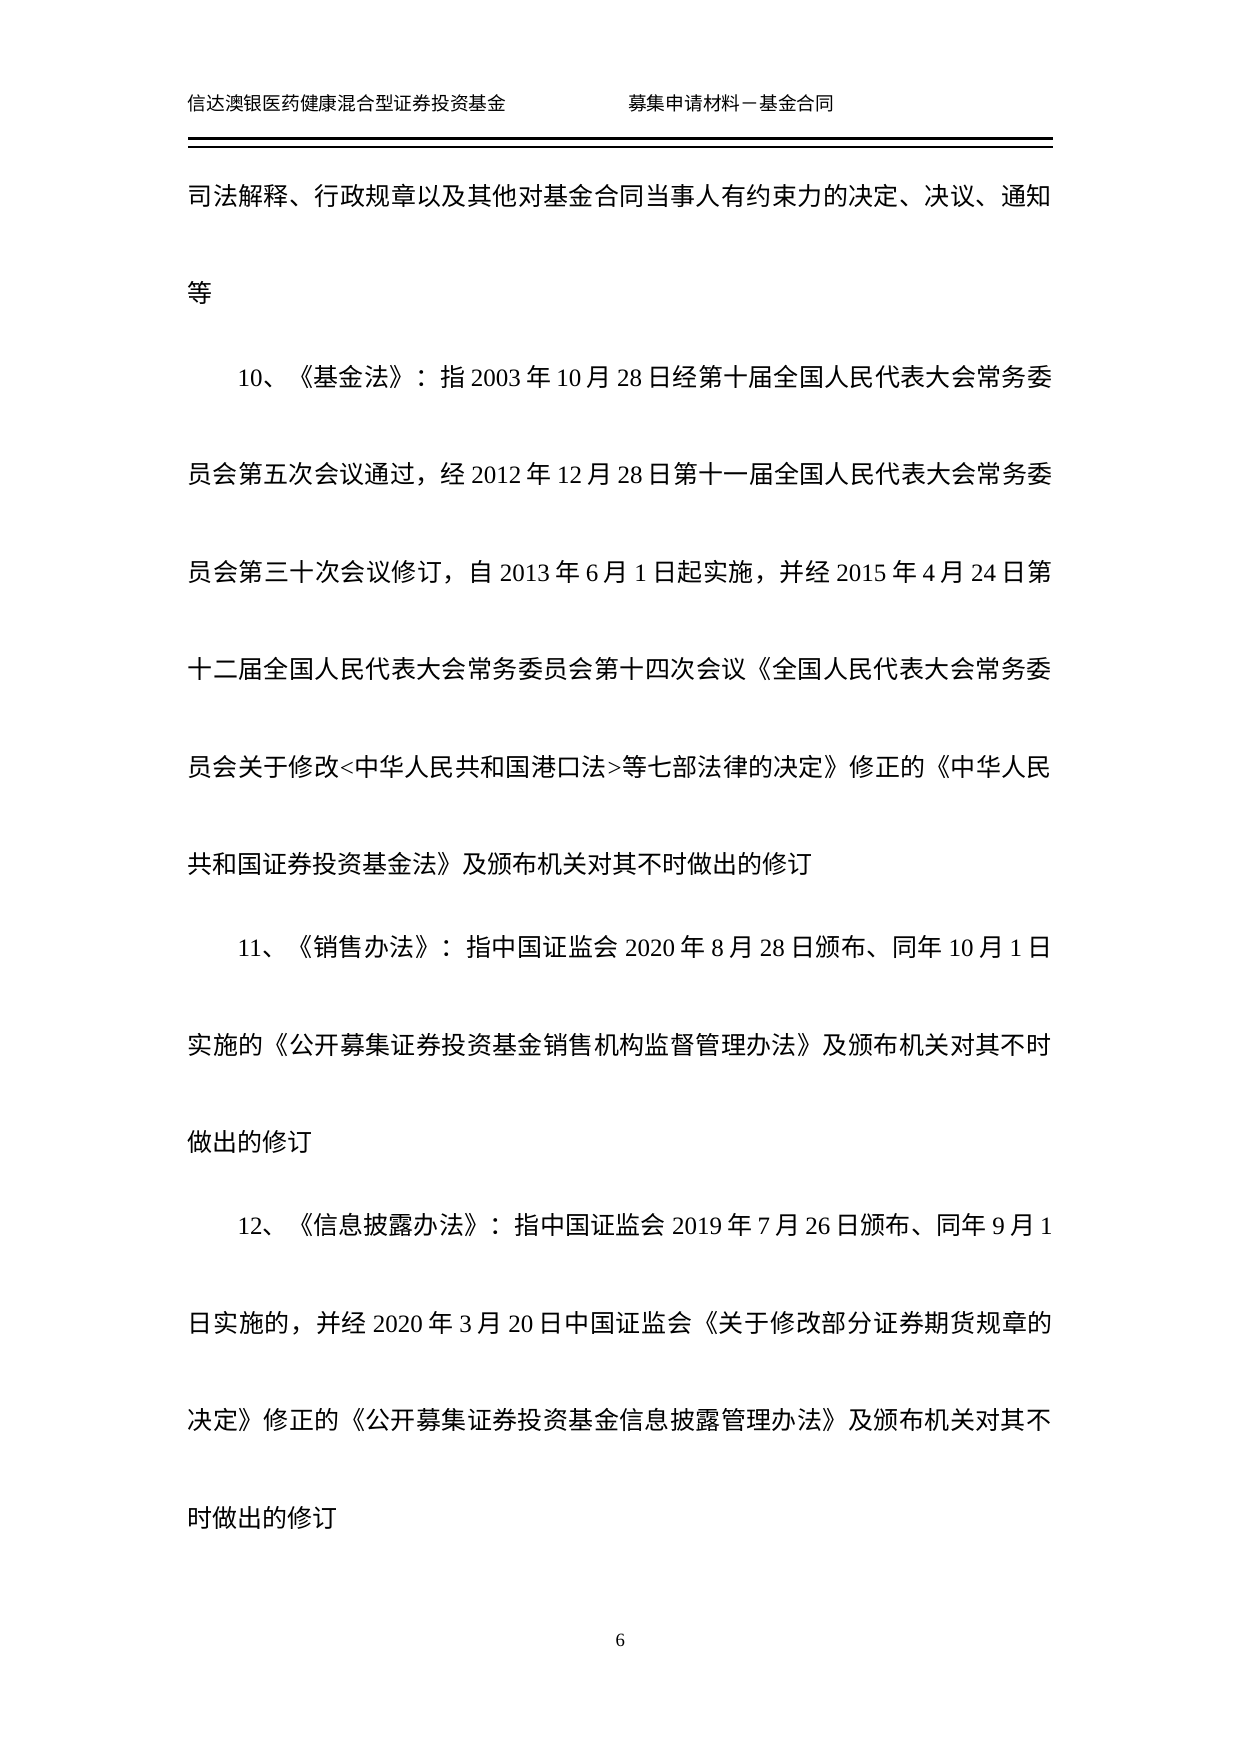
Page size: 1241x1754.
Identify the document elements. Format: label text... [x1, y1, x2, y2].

text 10、《基金法》：指2003年10月28日经第十届全国人民代表大会常务委员会第五次会议通过，经2012年12月28日第十一届全国人民代表大会常务委员会第三十次会议修订，自2013年6月1日起实施，并经2015年4月24日第十二届全国人民代表大会常务委员会第十四次会议《全国人民代表大会常务委员会关于修改<中华人民共和国港口法>等七部法律的决定》修正的《中华人民共和国证券投资基金法》及颁布机关对其不时做出的修订 [187, 343, 1053, 895]
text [187, 162, 1053, 324]
text 11、《销售办法》：指中国证监会2020年8月28日颁布、同年10月1日实施的《公开募集证券投资基金销售机构监督管理办法》及颁布机关对其不时做出的修订 [187, 913, 1053, 1173]
text 12、《信息披露办法》：指中国证监会2019年7月26日颁布、同年9月1日实施的，并经2020年3月20日中国证监会《关于修改部分证券期货规章的决定》修正的《公开募集证券投资基金信息披露管理办法》及颁布机关对其不时做出的修订 [187, 1191, 1053, 1549]
